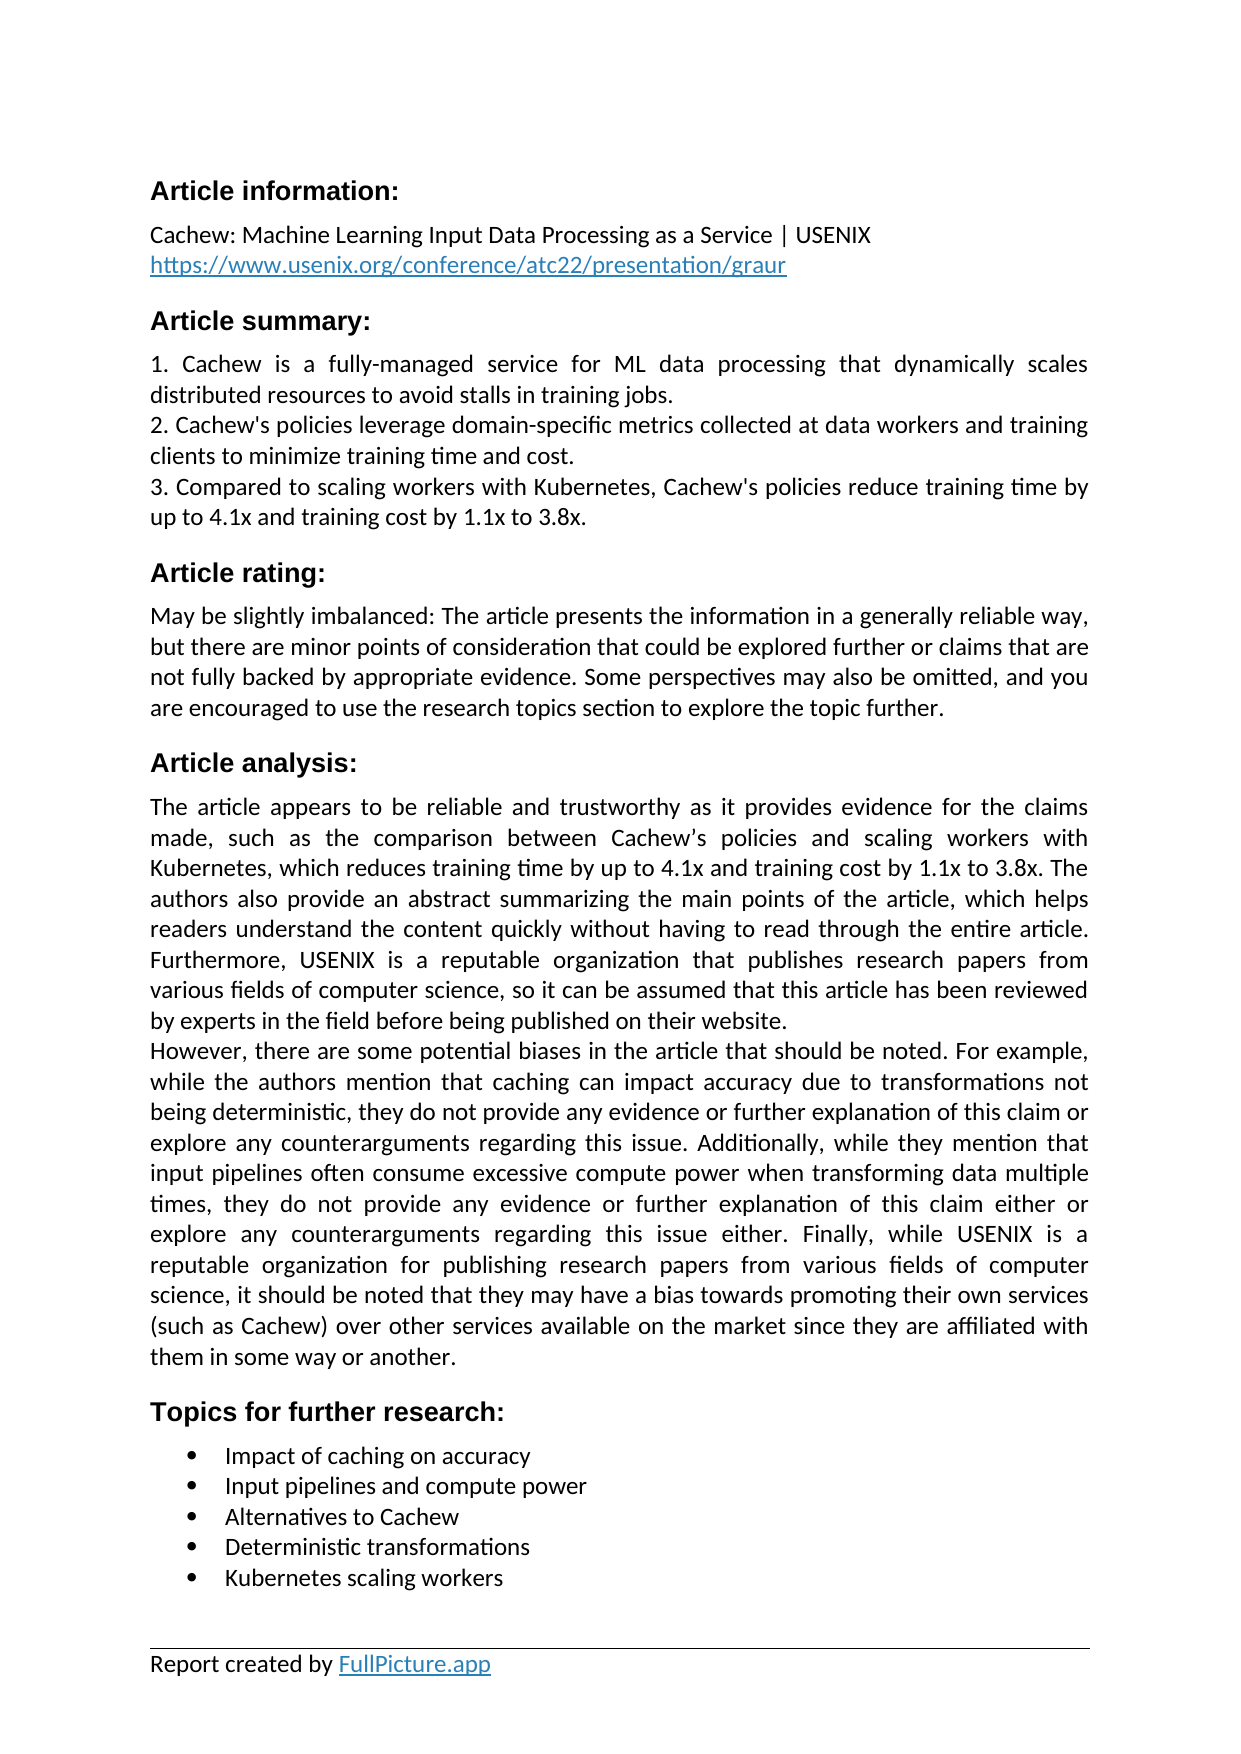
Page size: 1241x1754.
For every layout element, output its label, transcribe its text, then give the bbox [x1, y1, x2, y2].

subtitle Topics for further research: [150, 1396, 1090, 1427]
text May be slightly imbalanced: The article presents the information in a generally reliable way, but there are minor points of consideration that could be explored further or claims that are not fully backed by appropriate evidence. Some perspectives may also be omitted, and you are encouraged to use the research topics section to explore the topic further. [150, 600, 1090, 722]
subtitle Article rating: [150, 557, 1090, 588]
subtitle Article analysis: [150, 747, 1090, 779]
list Input pipelines and compute power [187, 1470, 1090, 1501]
list Impact of caching on accuracy [187, 1440, 1090, 1470]
list Alternatives to Cachew [187, 1501, 1090, 1531]
text 2. Cachew's policies leverage domain-specific metrics collected at data workers and training clients to minimize training time and cost. [150, 409, 1090, 471]
text However, there are some potential biases in the article that should be noted. For example, while the authors mention that caching can impact accuracy due to transformations not being deterministic, they do not provide any evidence or further explanation of this claim or explore any counterarguments regarding this issue. Additionally, while they mention that input pipelines often consume excessive compute power when transforming data multiple times, they do not provide any evidence or further explanation of this claim either or explore any counterarguments regarding this issue either. Finally, while USENIX is a reputable organization for publishing research papers from various fields of computer science, it should be noted that they may have a bias towards promoting their own services (such as Cachew) over other services available on the market since they are affiliated with them in some way or another. [150, 1035, 1090, 1371]
subtitle Article summary: [150, 305, 1090, 336]
text 3. Compared to scaling workers with Kubernetes, Cachew's policies reduce training time by up to 4.1x and training cost by 1.1x to 3.8x. [150, 471, 1090, 532]
subtitle Article information: [150, 175, 1090, 206]
list Kubernetes scaling workers [187, 1562, 1090, 1592]
text 1. Cachew is a fully-managed service for ML data processing that dynamically scales distributed resources to avoid stalls in training jobs. [150, 348, 1090, 409]
text Cachew: Machine Learning Input Data Processing as a Service | USENIXhttps://www.usenix.org/conference/atc22/presentation/graur [150, 219, 1090, 280]
list Deterministic transformations [187, 1531, 1090, 1562]
text The article appears to be reliable and trustworthy as it provides evidence for the claims made, such as the comparison between Cachew’s policies and scaling workers with Kubernetes, which reduces training time by up to 4.1x and training cost by 1.1x to 3.8x. The authors also provide an abstract summarizing the main points of the article, which helps readers understand the content quickly without having to read through the entire article. Furthermore, USENIX is a reputable organization that publishes research papers from various fields of computer science, so it can be assumed that this article has been reviewed by experts in the field before being published on their website. [150, 791, 1090, 1035]
